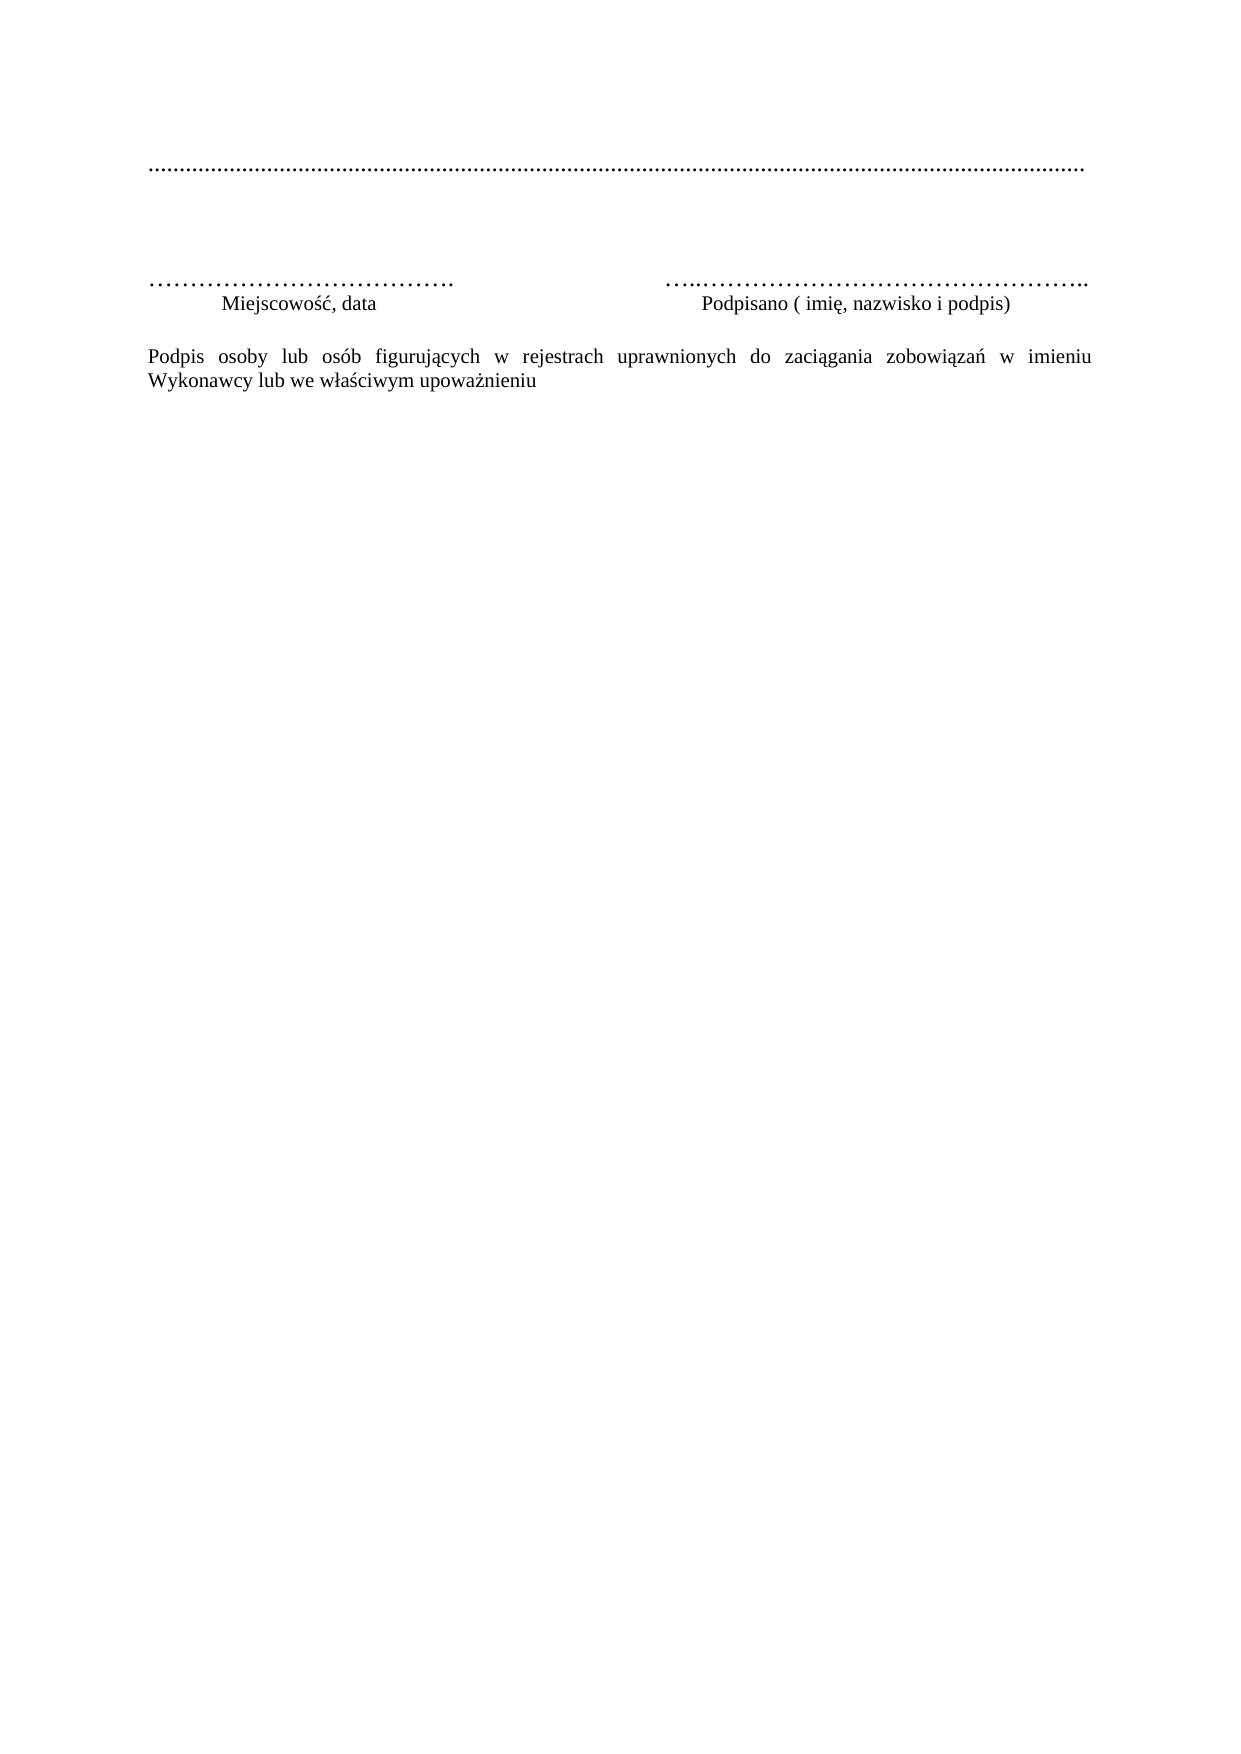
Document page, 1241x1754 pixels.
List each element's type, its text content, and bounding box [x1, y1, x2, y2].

text ………………………………. …..……………………………………….. [148, 234, 1093, 291]
text Podpis osoby lub osób figurujących w rejestrach uprawnionych do zaciągania zobowiązań w imieniu Wykonawcy lub we właściwym upoważnieniu [148, 344, 1093, 392]
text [148, 148, 1093, 176]
text Miejscowość, data Podpisano ( imię, nazwisko i podpis) [148, 291, 1093, 315]
